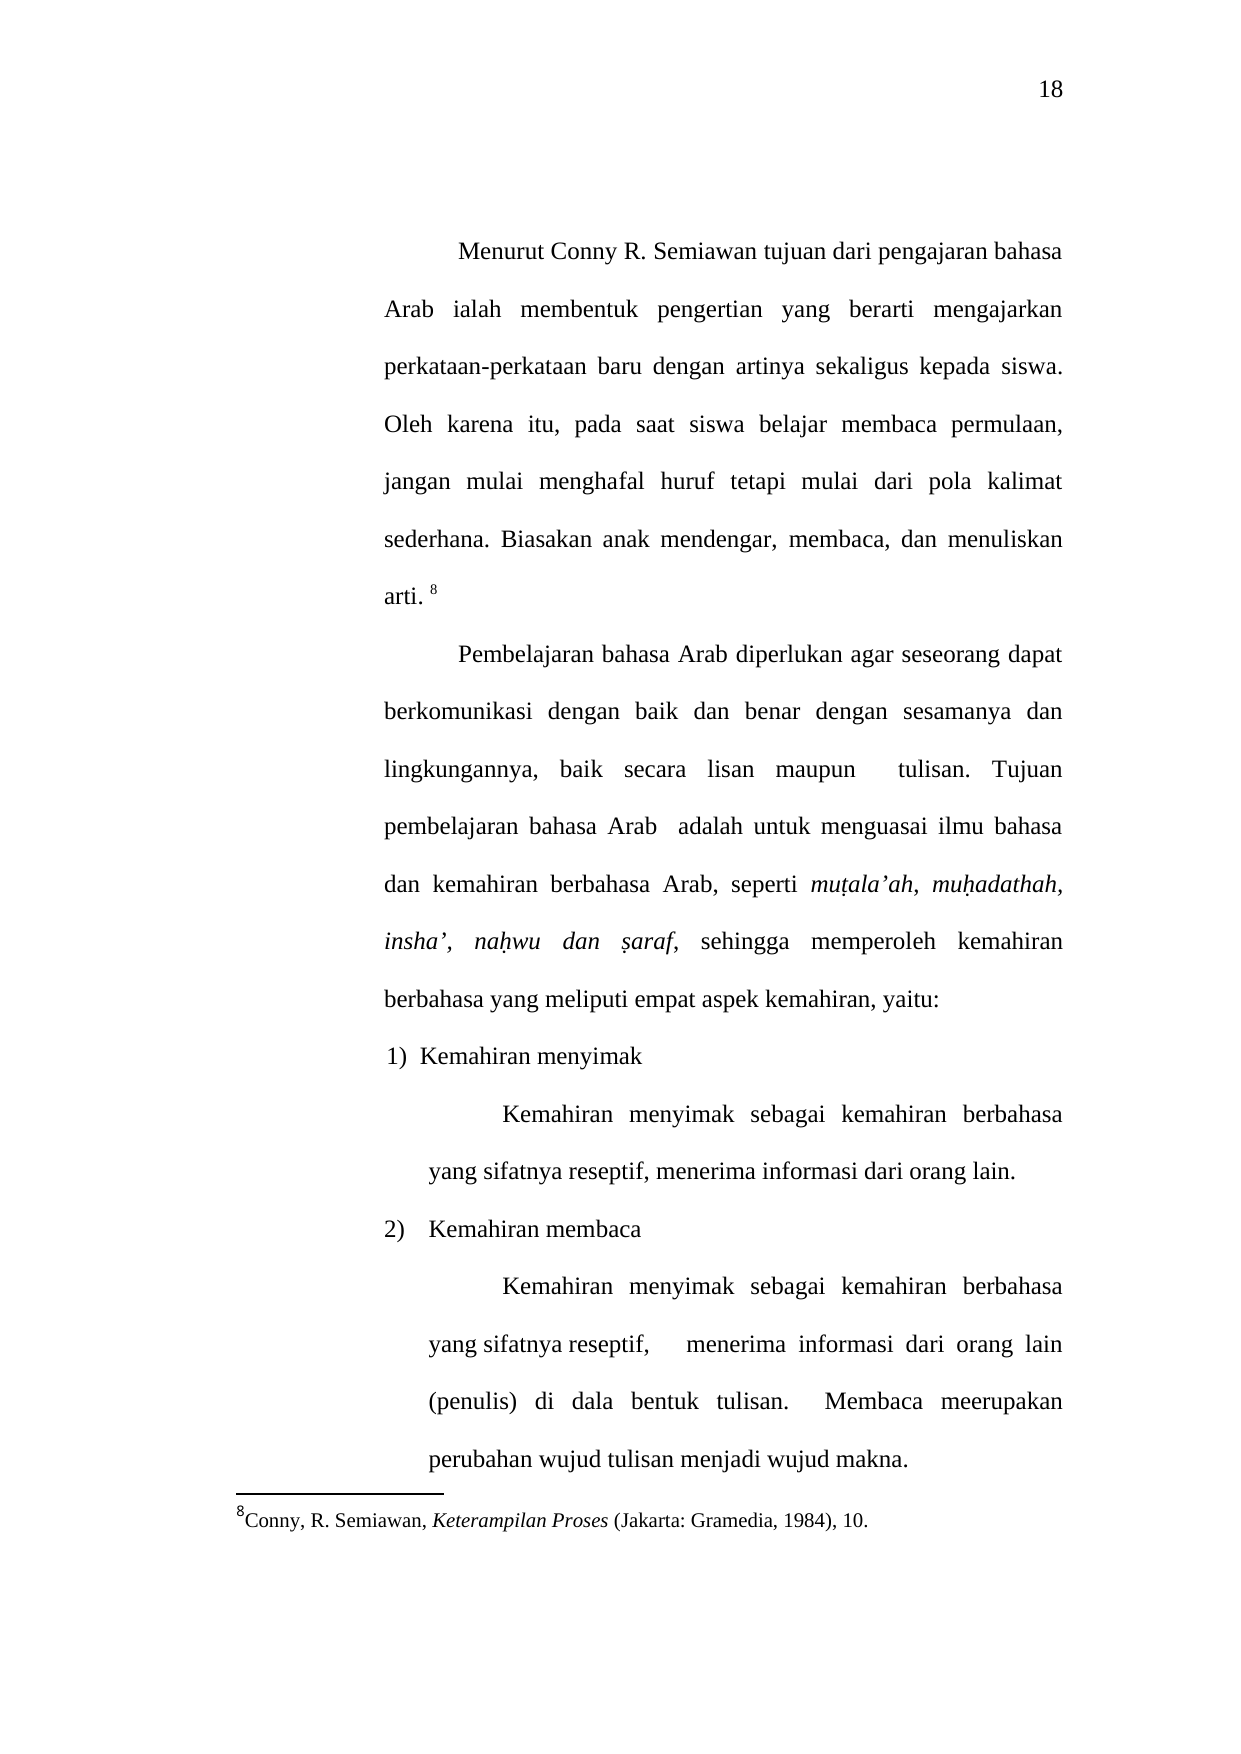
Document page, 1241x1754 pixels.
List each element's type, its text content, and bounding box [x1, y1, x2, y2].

list 1) Kemahiran menyimak [311, 1041, 1063, 1070]
list Kemahiran menyimak sebagai kemahiran berbahasa yang sifatnya reseptif, menerima informasi dari orang lain (penulis) di dala bentuk tulisan. Membaca meerupakan perubahan wujud tulisan menjadi wujud makna. [428, 1271, 1063, 1472]
list Kemahiran menyimak sebagai kemahiran berbahasa yang sifatnya reseptif, menerima informasi dari orang lain. [428, 1099, 1063, 1185]
list Menurut Conny R. Semiawan tujuan dari pengajaran bahasa Arab ialah membentuk pengertian yang berarti mengajarkan perkataan-perkataan baru dengan artinya sekaligus kepada siswa. Oleh karena itu, pada saat siswa belajar membaca permulaan, jangan mulai menghafal huruf tetapi mulai dari pola kalimat sederhana. Biasakan anak mendengar, membaca, dan menuliskan arti. [384, 236, 1063, 610]
list Pembelajaran bahasa Arab diperlukan agar seseorang dapat berkomunikasi dengan baik dan benar dengan sesamanya dan lingkungannya, baik secara lisan maupun tulisan. Tujuan pembelajaran bahasa Arab adalah untuk menguasai ilmu bahasa dan kemahiran berbahasa Arab, seperti muṭala’ah, muḥadathah, insha’, naḥwu dan ṣaraf, sehingga memperoleh kemahiran berbahasa yang meliputi empat aspek kemahiran, yaitu: [384, 639, 1063, 1012]
list 2) Kemahiran membaca [384, 1214, 1063, 1242]
